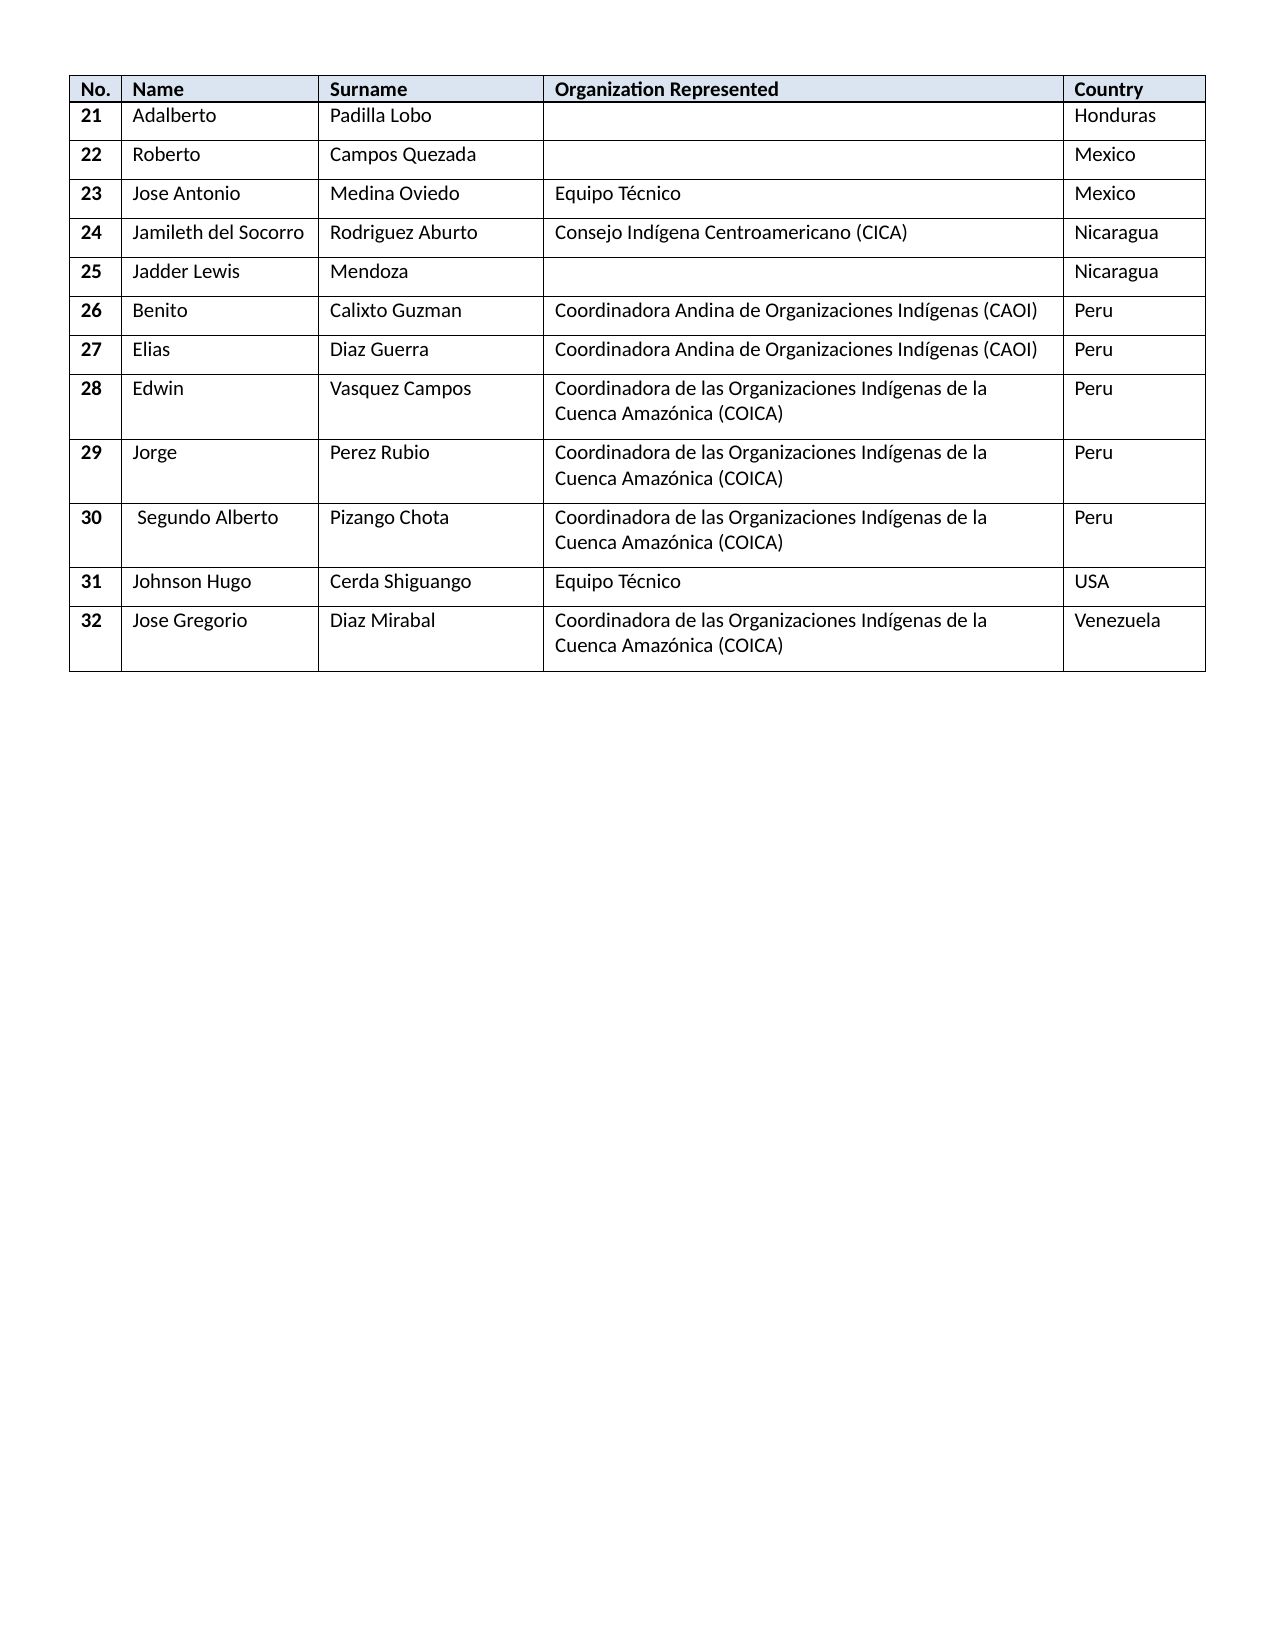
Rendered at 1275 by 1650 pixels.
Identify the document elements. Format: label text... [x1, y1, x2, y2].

table_cell Rodriguez Aburto [319, 219, 543, 257]
table_cell Diaz Mirabal [319, 607, 543, 671]
table_cell Honduras [1064, 103, 1205, 140]
table_cell Coordinadora de las Organizaciones Indígenas de la Cuenca Amazónica (COICA) [544, 440, 1063, 503]
table_header Name [122, 76, 318, 101]
table_cell Coordinadora de las Organizaciones Indígenas de la Cuenca Amazónica (COICA) [544, 504, 1063, 567]
table_cell Edwin [122, 375, 318, 438]
table_cell USA [1064, 568, 1205, 606]
table_cell Elias [122, 336, 318, 374]
table_cell Medina Oviedo [319, 180, 543, 218]
table_cell Nicaragua [1064, 219, 1205, 257]
table_cell Segundo Alberto [122, 504, 318, 567]
table_cell Peru [1064, 440, 1205, 503]
table_header No. [70, 76, 121, 101]
table_cell Mendoza [319, 258, 543, 296]
table_cell 32 [70, 607, 121, 671]
table_cell Consejo Indígena Centroamericano (CICA) [544, 219, 1063, 257]
table_cell [544, 141, 1063, 179]
table_cell Diaz Guerra [319, 336, 543, 374]
table_cell Calixto Guzman [319, 297, 543, 335]
table_cell Cerda Shiguango [319, 568, 543, 606]
table_cell Mexico [1064, 180, 1205, 218]
table_cell Coordinadora Andina de Organizaciones Indígenas (CAOI) [544, 336, 1063, 374]
table_cell Adalberto [122, 103, 318, 140]
table_cell Jadder Lewis [122, 258, 318, 296]
table_cell 25 [70, 258, 121, 296]
table_cell 28 [70, 375, 121, 438]
table_cell Benito [122, 297, 318, 335]
table_cell Campos Quezada [319, 141, 543, 179]
table_cell Peru [1064, 297, 1205, 335]
table_cell Coordinadora de las Organizaciones Indígenas de la Cuenca Amazónica (COICA) [544, 375, 1063, 438]
table_header Surname [319, 76, 543, 101]
table_cell Padilla Lobo [319, 103, 543, 140]
table_cell Vasquez Campos [319, 375, 543, 438]
table_cell 26 [70, 297, 121, 335]
table_cell Coordinadora de las Organizaciones Indígenas de la Cuenca Amazónica (COICA) [544, 607, 1063, 671]
table_cell Jorge [122, 440, 318, 503]
table_header Country [1064, 76, 1205, 101]
table_cell Jamileth del Socorro [122, 219, 318, 257]
table_cell 21 [70, 103, 121, 140]
table_cell Johnson Hugo [122, 568, 318, 606]
table_cell 27 [70, 336, 121, 374]
table_cell 22 [70, 141, 121, 179]
table_cell Equipo Técnico [544, 568, 1063, 606]
table_cell Equipo Técnico [544, 180, 1063, 218]
table_cell [544, 258, 1063, 296]
table_cell Peru [1064, 336, 1205, 374]
table_cell Coordinadora Andina de Organizaciones Indígenas (CAOI) [544, 297, 1063, 335]
table_cell 23 [70, 180, 121, 218]
table_cell Peru [1064, 375, 1205, 438]
table_cell Jose Gregorio [122, 607, 318, 671]
table_cell Nicaragua [1064, 258, 1205, 296]
table_cell Jose Antonio [122, 180, 318, 218]
table_cell Perez Rubio [319, 440, 543, 503]
table_cell Mexico [1064, 141, 1205, 179]
table_header Organization Represented [544, 76, 1063, 101]
table_cell Peru [1064, 504, 1205, 567]
table_cell 29 [70, 440, 121, 503]
table_cell Roberto [122, 141, 318, 179]
table_cell 31 [70, 568, 121, 606]
table_cell Venezuela [1064, 607, 1205, 671]
table_cell 30 [70, 504, 121, 567]
table_cell 24 [70, 219, 121, 257]
table_cell [544, 103, 1063, 140]
table_cell Pizango Chota [319, 504, 543, 567]
